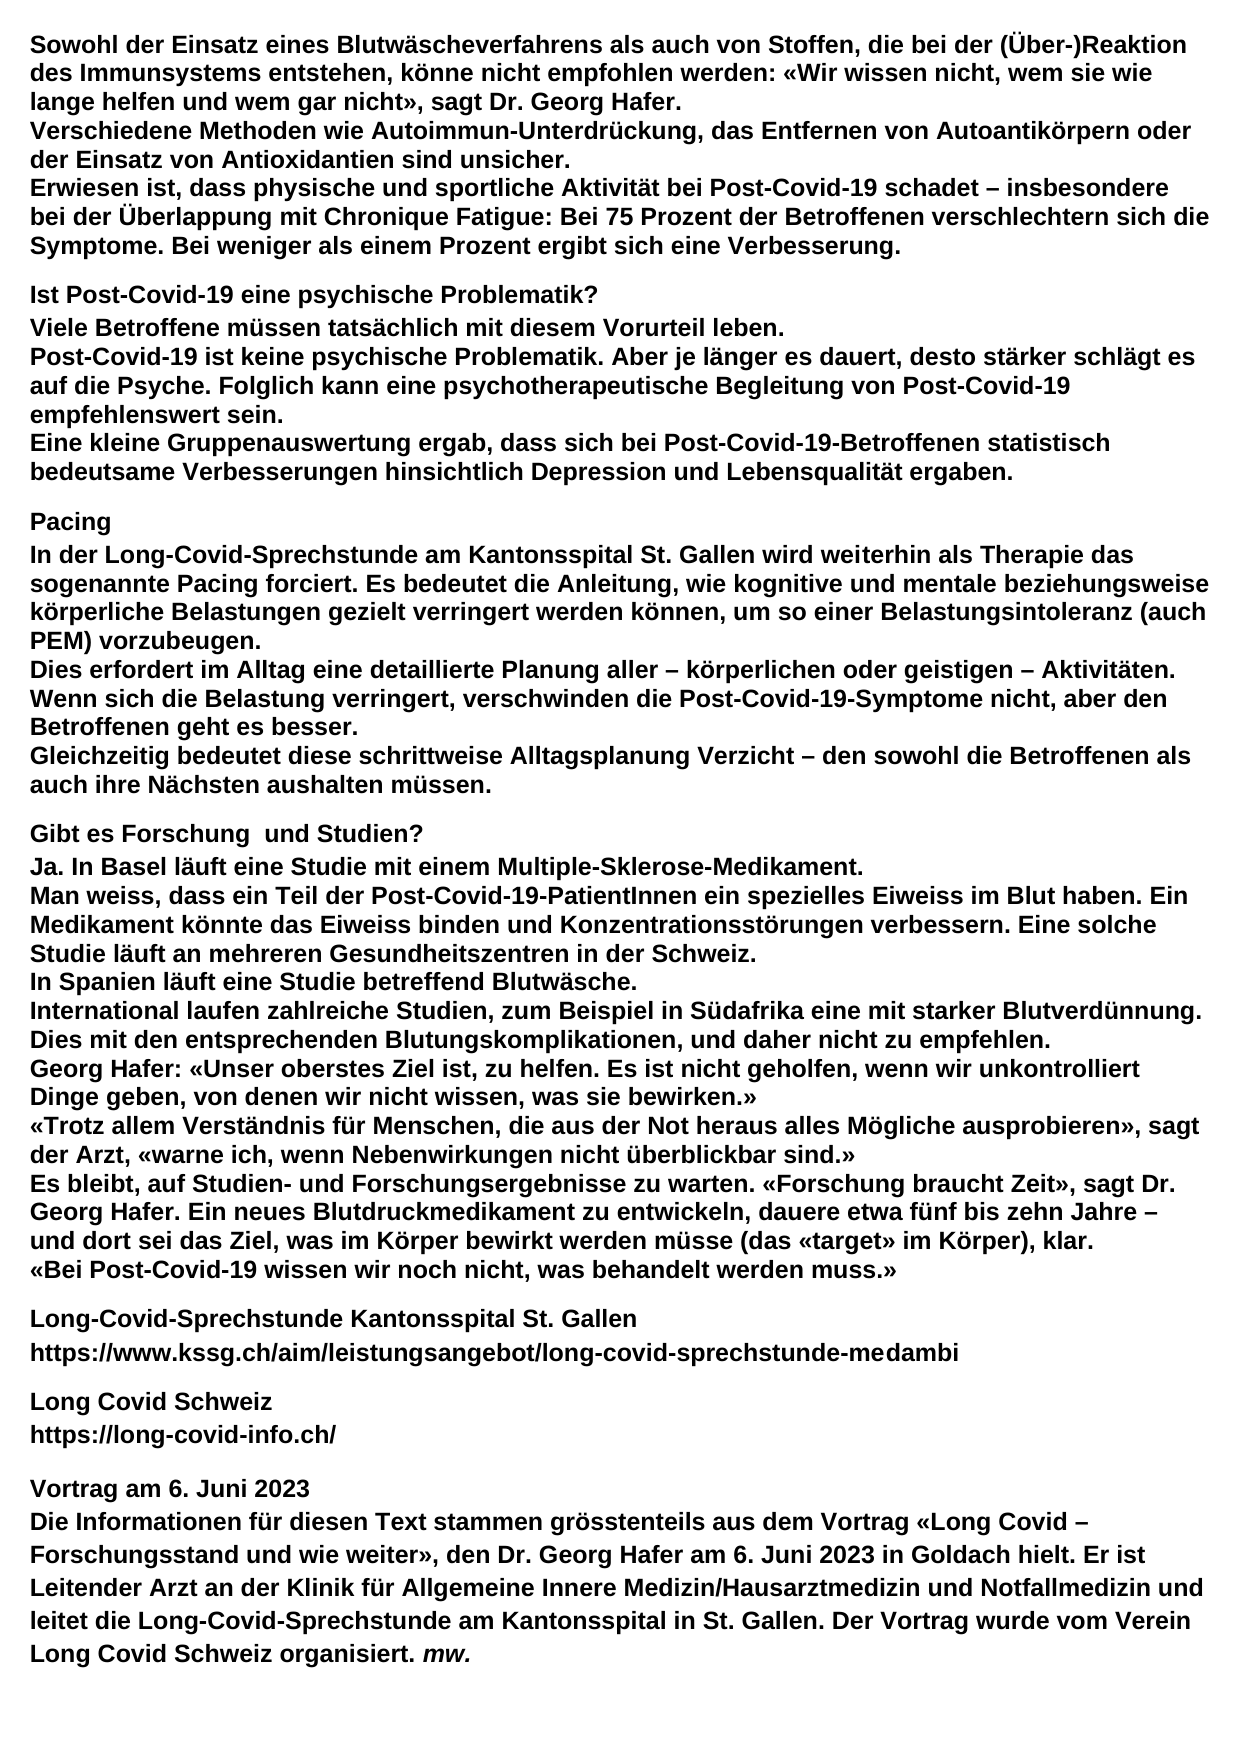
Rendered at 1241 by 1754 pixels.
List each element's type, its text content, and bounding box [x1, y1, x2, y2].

subtitle Vortrag am 6. Juni 2023 [29, 1474, 1211, 1503]
text Erwiesen ist, dass physische und sportliche Aktivität bei Post-Covid-19 schadet – insbesondere bei der Überlappung mit Chronique Fatigue: Bei 75 Prozent der Betroffenen verschlechtern sich die Symptome. Bei weniger als einem Prozent ergibt sich eine Verbesserung. [29, 173, 1211, 259]
subtitle Gibt es Forschung und Studien? [29, 819, 1211, 848]
text International laufen zahlreiche Studien, zum Beispiel in Südafrika eine mit starker Blutverdünnung. Dies mit den entsprechenden Blutungskomplikationen, und daher nicht zu empfehlen. [29, 996, 1211, 1054]
text «Trotz allem Verständnis für Menschen, die aus der Not heraus alles Mögliche ausprobieren», sagt der Arzt, «warne ich, wenn Nebenwirkungen nicht überblickbar sind.» [29, 1111, 1211, 1169]
text Man weiss, dass ein Teil der Post-Covid-19-PatientInnen ein spezielles Eiweiss im Blut haben. Ein Medikament könnte das Eiweiss binden und Konzentrationsstörungen verbessern. Eine solche Studie läuft an mehreren Gesundheitszentren in der Schweiz. [29, 881, 1211, 967]
text In Spanien läuft eine Studie betreffend Blutwäsche. [29, 967, 1211, 996]
text https://long-covid-info.ch/ [29, 1420, 1211, 1449]
subtitle Long-Covid-Sprechstunde Kantonsspital St. Gallen [29, 1304, 1211, 1333]
text Gleichzeitig bedeutet diese schrittweise Alltagsplanung Verzicht – den sowohl die Betroffenen als auch ihre Nächsten aushalten müssen. [29, 741, 1211, 798]
text Dies erfordert im Alltag eine detaillierte Planung aller – körperlichen oder geistigen – Aktivitäten. Wenn sich die Belastung verringert, verschwinden die Post-Covid-19-Symptome nicht, aber den Betroffenen geht es besser. [29, 655, 1211, 741]
text Eine kleine Gruppenauswertung ergab, dass sich bei Post-Covid-19-Betroffenen statistisch bedeutsame Verbesserungen hinsichtlich Depression und Lebensqualität ergaben. [29, 428, 1211, 486]
subtitle Ist Post-Covid-19 eine psychische Problematik? [29, 280, 1211, 309]
text Ja. In Basel läuft eine Studie mit einem Multiple-Sklerose-Medikament. [29, 852, 1211, 881]
text In der Long-Covid-Sprechstunde am Kantonsspital St. Gallen wird weiterhin als Therapie das sogenannte Pacing forciert. Es bedeutet die Anleitung, wie kognitive und mentale beziehungsweise körperliche Belastungen gezielt verringert werden können, um so einer Belastungsintoleranz (auch PEM) vorzubeugen. [29, 540, 1211, 655]
text https://www.kssg.ch/aim/leistungsangebot/long-covid-sprechstunde-medambi [29, 1337, 1211, 1366]
text Viele Betroffene müssen tatsächlich mit diesem Vorurteil leben. [29, 313, 1211, 342]
text Verschiedene Methoden wie Autoimmun-Unterdrückung, das Entfernen von Autoantikörpern oder der Einsatz von Antioxidantien sind unsicher. [29, 116, 1211, 173]
subtitle Long Covid Schweiz [29, 1387, 1211, 1416]
subtitle Pacing [29, 507, 1211, 536]
text Sowohl der Einsatz eines Blutwäscheverfahrens als auch von Stoffen, die bei der (Über-)Reaktion des Immunsystems entstehen, könne nicht empfohlen werden: «Wir wissen nicht, wem sie wie lange helfen und wem gar nicht», sagt Dr. Georg Hafer. [29, 29, 1211, 116]
text Die Informationen für diesen Text stammen grösstenteils aus dem Vortrag «Long Covid – Forschungsstand und wie weiter», den Dr. Georg Hafer am 6. Juni 2023 in Goldach hielt. Er ist Leitender Arzt an der Klinik für Allgemeine Innere Medizin/Hausarztmedizin und Notfallmedizin und leitet die Long-Covid-Sprechstunde am Kantonsspital in St. Gallen. Der Vortrag wurde vom Verein Long Covid Schweiz organisiert. mw. [29, 1507, 1211, 1668]
text Post-Covid-19 ist keine psychische Problematik. Aber je länger es dauert, desto stärker schlägt es auf die Psyche. Folglich kann eine psychotherapeutische Begleitung von Post-Covid-19 empfehlenswert sein. [29, 342, 1211, 428]
text Georg Hafer: «Unser oberstes Ziel ist, zu helfen. Es ist nicht geholfen, wenn wir unkontrolliert Dinge geben, von denen wir nicht wissen, was sie bewirken.» [29, 1054, 1211, 1111]
text Es bleibt, auf Studien- und Forschungsergebnisse zu warten. «Forschung braucht Zeit», sagt Dr. Georg Hafer. Ein neues Blutdruckmedikament zu entwickeln, dauere etwa fünf bis zehn Jahre – und dort sei das Ziel, was im Körper bewirkt werden müsse (das «target» im Körper), klar. [29, 1169, 1211, 1255]
text «Bei Post-Covid-19 wissen wir noch nicht, was behandelt werden muss.» [29, 1255, 1211, 1284]
